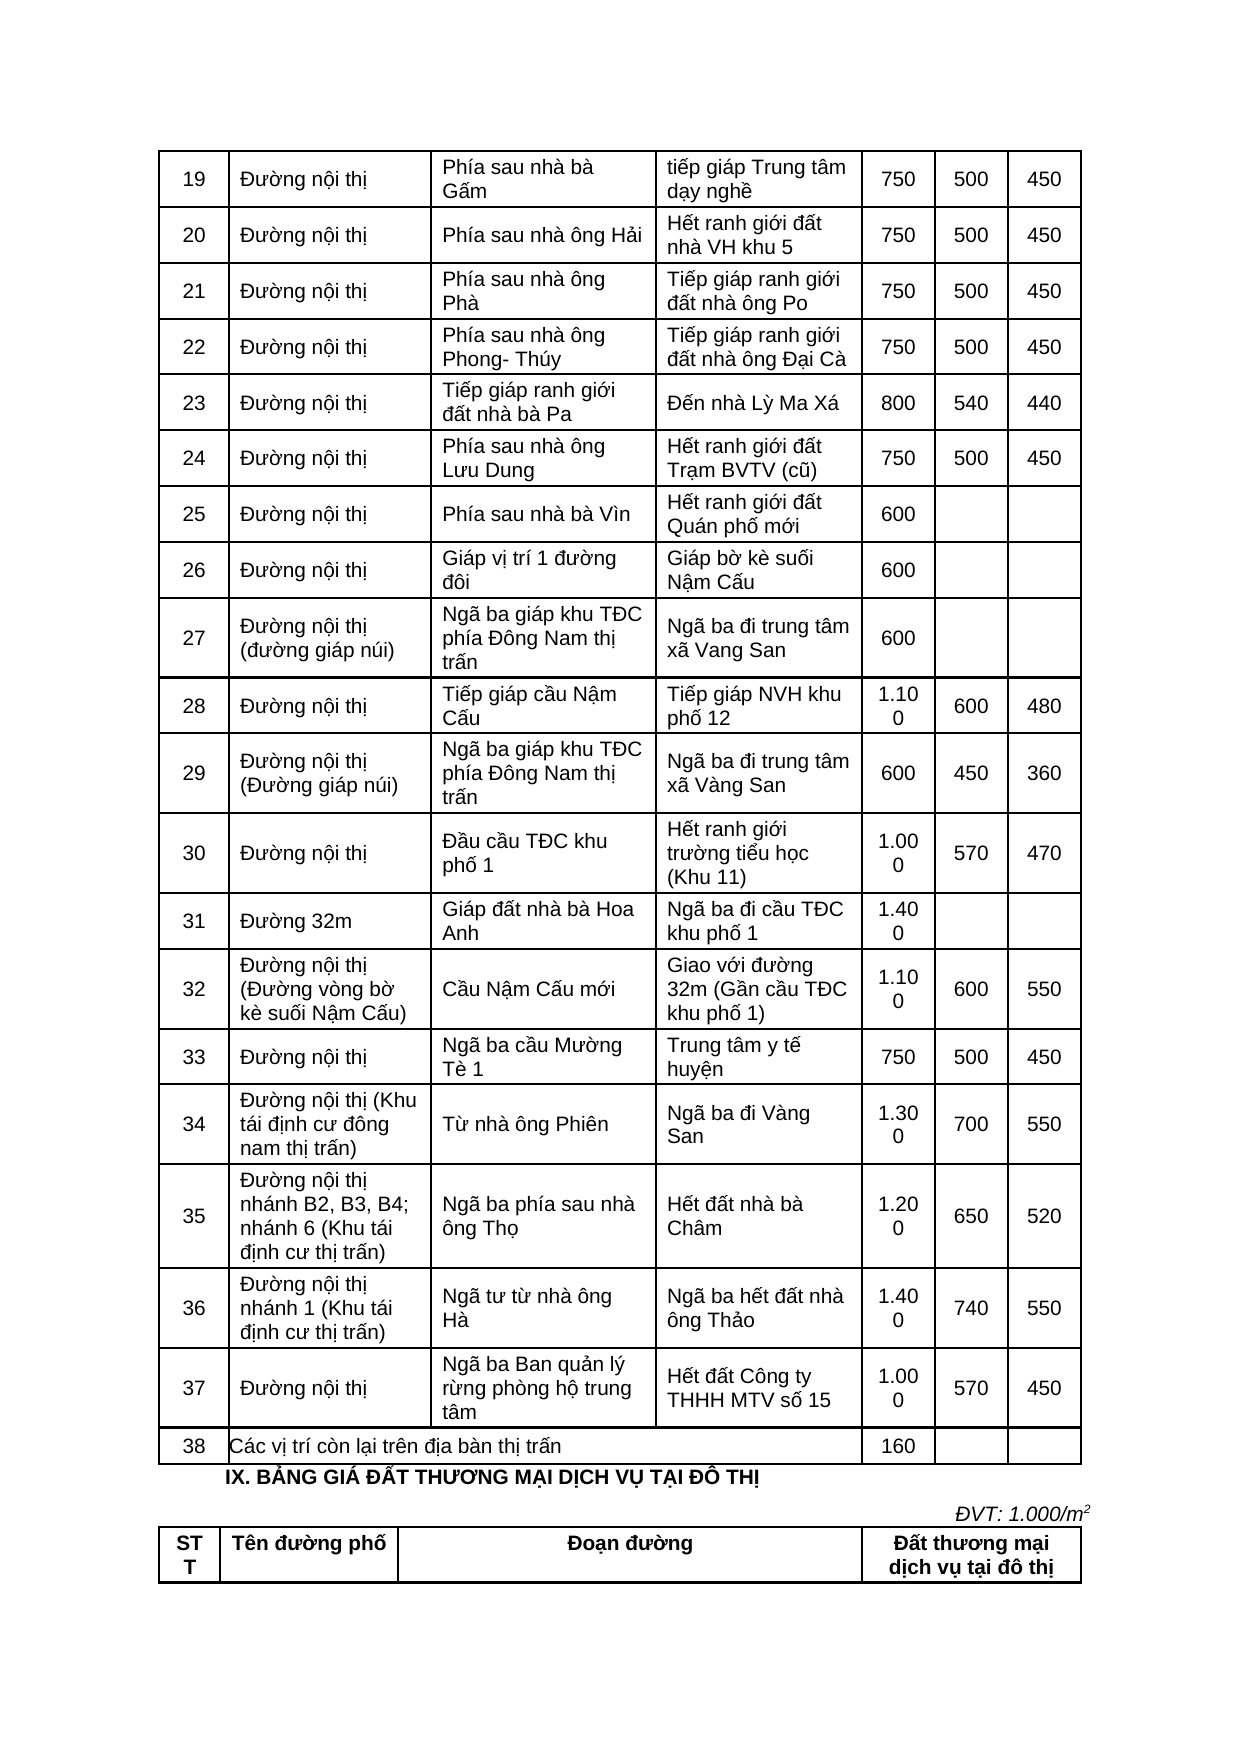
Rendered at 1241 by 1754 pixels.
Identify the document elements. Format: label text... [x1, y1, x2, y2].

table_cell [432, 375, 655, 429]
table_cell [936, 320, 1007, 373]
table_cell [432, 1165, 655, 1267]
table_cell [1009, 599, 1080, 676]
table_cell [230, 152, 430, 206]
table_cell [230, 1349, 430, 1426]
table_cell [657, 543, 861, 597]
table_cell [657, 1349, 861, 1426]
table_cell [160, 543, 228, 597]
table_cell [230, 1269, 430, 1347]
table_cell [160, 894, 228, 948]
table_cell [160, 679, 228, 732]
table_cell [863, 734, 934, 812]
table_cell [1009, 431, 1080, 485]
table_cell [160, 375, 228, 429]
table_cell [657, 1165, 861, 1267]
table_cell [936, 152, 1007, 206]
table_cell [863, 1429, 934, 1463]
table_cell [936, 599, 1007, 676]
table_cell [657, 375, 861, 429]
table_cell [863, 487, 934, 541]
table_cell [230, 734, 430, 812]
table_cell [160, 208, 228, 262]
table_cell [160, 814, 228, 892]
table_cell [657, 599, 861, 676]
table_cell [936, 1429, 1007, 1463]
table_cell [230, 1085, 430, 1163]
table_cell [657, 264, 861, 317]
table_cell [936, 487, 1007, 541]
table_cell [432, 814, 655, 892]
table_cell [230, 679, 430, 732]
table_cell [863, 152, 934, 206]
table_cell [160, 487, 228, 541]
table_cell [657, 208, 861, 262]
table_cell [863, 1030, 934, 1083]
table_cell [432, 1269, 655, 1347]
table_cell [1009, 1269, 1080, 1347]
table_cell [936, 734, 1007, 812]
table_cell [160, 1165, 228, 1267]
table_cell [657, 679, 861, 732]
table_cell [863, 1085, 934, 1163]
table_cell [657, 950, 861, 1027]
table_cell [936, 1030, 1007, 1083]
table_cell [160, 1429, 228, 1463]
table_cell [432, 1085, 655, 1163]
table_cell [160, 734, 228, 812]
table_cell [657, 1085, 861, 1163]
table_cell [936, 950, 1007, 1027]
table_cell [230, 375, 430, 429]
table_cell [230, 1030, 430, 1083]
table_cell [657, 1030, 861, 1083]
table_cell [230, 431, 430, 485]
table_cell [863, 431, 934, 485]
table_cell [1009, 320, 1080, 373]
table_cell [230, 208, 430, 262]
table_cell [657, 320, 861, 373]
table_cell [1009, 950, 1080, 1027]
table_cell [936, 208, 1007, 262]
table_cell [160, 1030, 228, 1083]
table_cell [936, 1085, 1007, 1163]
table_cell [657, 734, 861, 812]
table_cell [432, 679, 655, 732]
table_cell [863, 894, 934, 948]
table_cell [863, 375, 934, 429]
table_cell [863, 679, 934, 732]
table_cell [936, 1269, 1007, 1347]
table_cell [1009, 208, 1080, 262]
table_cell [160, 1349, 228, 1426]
text IX. BẢNG GIÁ ĐẤT THƯƠNG MẠI DỊCH VỤ TẠI ĐÔ THỊ [150, 1465, 1090, 1489]
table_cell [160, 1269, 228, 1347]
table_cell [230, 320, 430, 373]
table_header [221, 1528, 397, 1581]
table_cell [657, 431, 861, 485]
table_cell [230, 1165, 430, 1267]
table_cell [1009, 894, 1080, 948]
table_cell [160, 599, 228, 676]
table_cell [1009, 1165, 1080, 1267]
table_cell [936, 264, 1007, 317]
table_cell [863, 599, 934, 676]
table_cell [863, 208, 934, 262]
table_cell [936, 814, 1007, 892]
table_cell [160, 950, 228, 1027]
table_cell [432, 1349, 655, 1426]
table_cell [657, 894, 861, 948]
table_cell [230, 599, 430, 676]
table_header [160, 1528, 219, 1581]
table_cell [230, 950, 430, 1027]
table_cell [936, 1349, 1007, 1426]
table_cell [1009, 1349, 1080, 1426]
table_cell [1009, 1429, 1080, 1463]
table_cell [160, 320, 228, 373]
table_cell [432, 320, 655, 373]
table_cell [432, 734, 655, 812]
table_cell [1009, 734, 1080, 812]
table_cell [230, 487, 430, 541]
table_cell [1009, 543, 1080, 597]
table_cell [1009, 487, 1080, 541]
text ĐVT: 1.000/m2 [150, 1502, 1090, 1526]
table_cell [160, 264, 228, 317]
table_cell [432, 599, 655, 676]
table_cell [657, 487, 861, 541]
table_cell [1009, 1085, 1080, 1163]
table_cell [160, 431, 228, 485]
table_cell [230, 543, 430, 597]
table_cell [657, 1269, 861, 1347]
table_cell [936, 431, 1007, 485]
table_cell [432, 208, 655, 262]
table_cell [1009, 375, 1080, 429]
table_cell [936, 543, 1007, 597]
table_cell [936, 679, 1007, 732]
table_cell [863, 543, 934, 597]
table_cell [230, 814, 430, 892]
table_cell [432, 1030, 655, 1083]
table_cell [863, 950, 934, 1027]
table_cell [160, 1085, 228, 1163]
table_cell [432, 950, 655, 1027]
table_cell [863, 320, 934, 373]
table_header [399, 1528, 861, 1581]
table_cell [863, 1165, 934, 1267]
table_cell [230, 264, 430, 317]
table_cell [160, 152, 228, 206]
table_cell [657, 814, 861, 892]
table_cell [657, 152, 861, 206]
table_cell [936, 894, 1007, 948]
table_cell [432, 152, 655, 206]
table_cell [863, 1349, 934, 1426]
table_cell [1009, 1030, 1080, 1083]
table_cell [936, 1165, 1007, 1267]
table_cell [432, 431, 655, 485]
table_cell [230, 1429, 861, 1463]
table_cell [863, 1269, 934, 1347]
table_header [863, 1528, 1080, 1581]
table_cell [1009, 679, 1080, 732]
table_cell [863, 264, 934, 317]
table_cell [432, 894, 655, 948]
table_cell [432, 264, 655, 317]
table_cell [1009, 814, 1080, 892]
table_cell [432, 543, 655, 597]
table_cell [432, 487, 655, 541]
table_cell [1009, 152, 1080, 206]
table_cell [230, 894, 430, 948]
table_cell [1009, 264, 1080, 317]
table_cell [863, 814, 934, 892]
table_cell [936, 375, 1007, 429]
